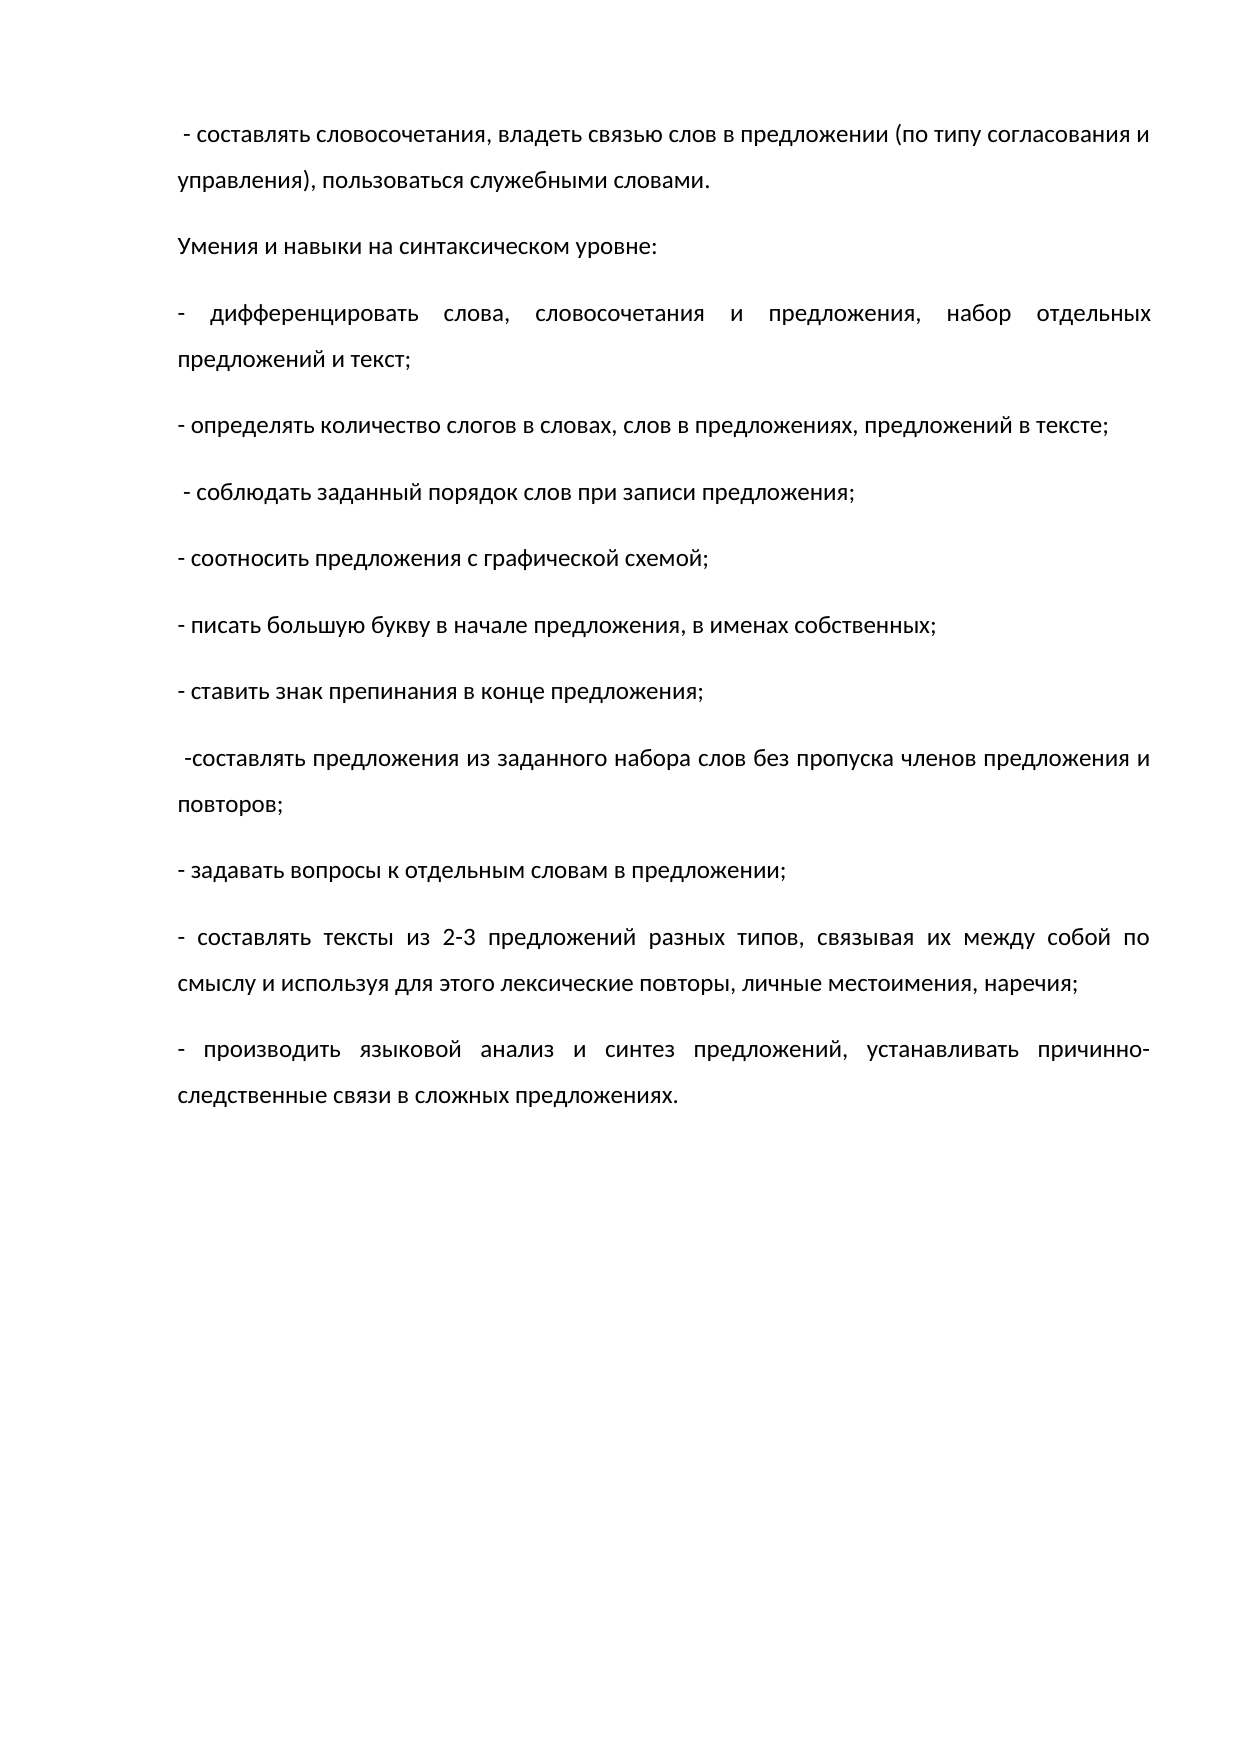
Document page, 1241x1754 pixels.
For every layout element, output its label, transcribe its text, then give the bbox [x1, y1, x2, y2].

text - ставить знак препинания в конце предложения; [177, 676, 1152, 706]
text -составлять предложения из заданного набора слов без пропуска членов предложения и повторов; [177, 742, 1152, 818]
text - составлять словосочетания, владеть связью слов в предложении (по типу согласования и управления), пользоваться служебными словами. [177, 118, 1152, 194]
text - соблюдать заданный порядок слов при записи предложения; [177, 476, 1152, 506]
text Умения и навыки на синтаксическом уровне: [177, 230, 1152, 261]
text - составлять тексты из 2-3 предложений разных типов, связывая их между собой по смыслу и используя для этого лексические повторы, личные местоимения, наречия; [177, 921, 1152, 997]
text - определять количество слогов в словах, слов в предложениях, предложений в тексте; [177, 409, 1152, 440]
text - соотносить предложения с графической схемой; [177, 542, 1152, 573]
text - дифференцировать слова, словосочетания и предложения, набор отдельных предложений и текст; [177, 297, 1152, 373]
text - производить языковой анализ и синтез предложений, устанавливать причинно-следственные связи в сложных предложениях. [177, 1033, 1152, 1109]
text - писать большую букву в начале предложения, в именах собственных; [177, 609, 1152, 639]
text - задавать вопросы к отдельным словам в предложении; [177, 854, 1152, 885]
